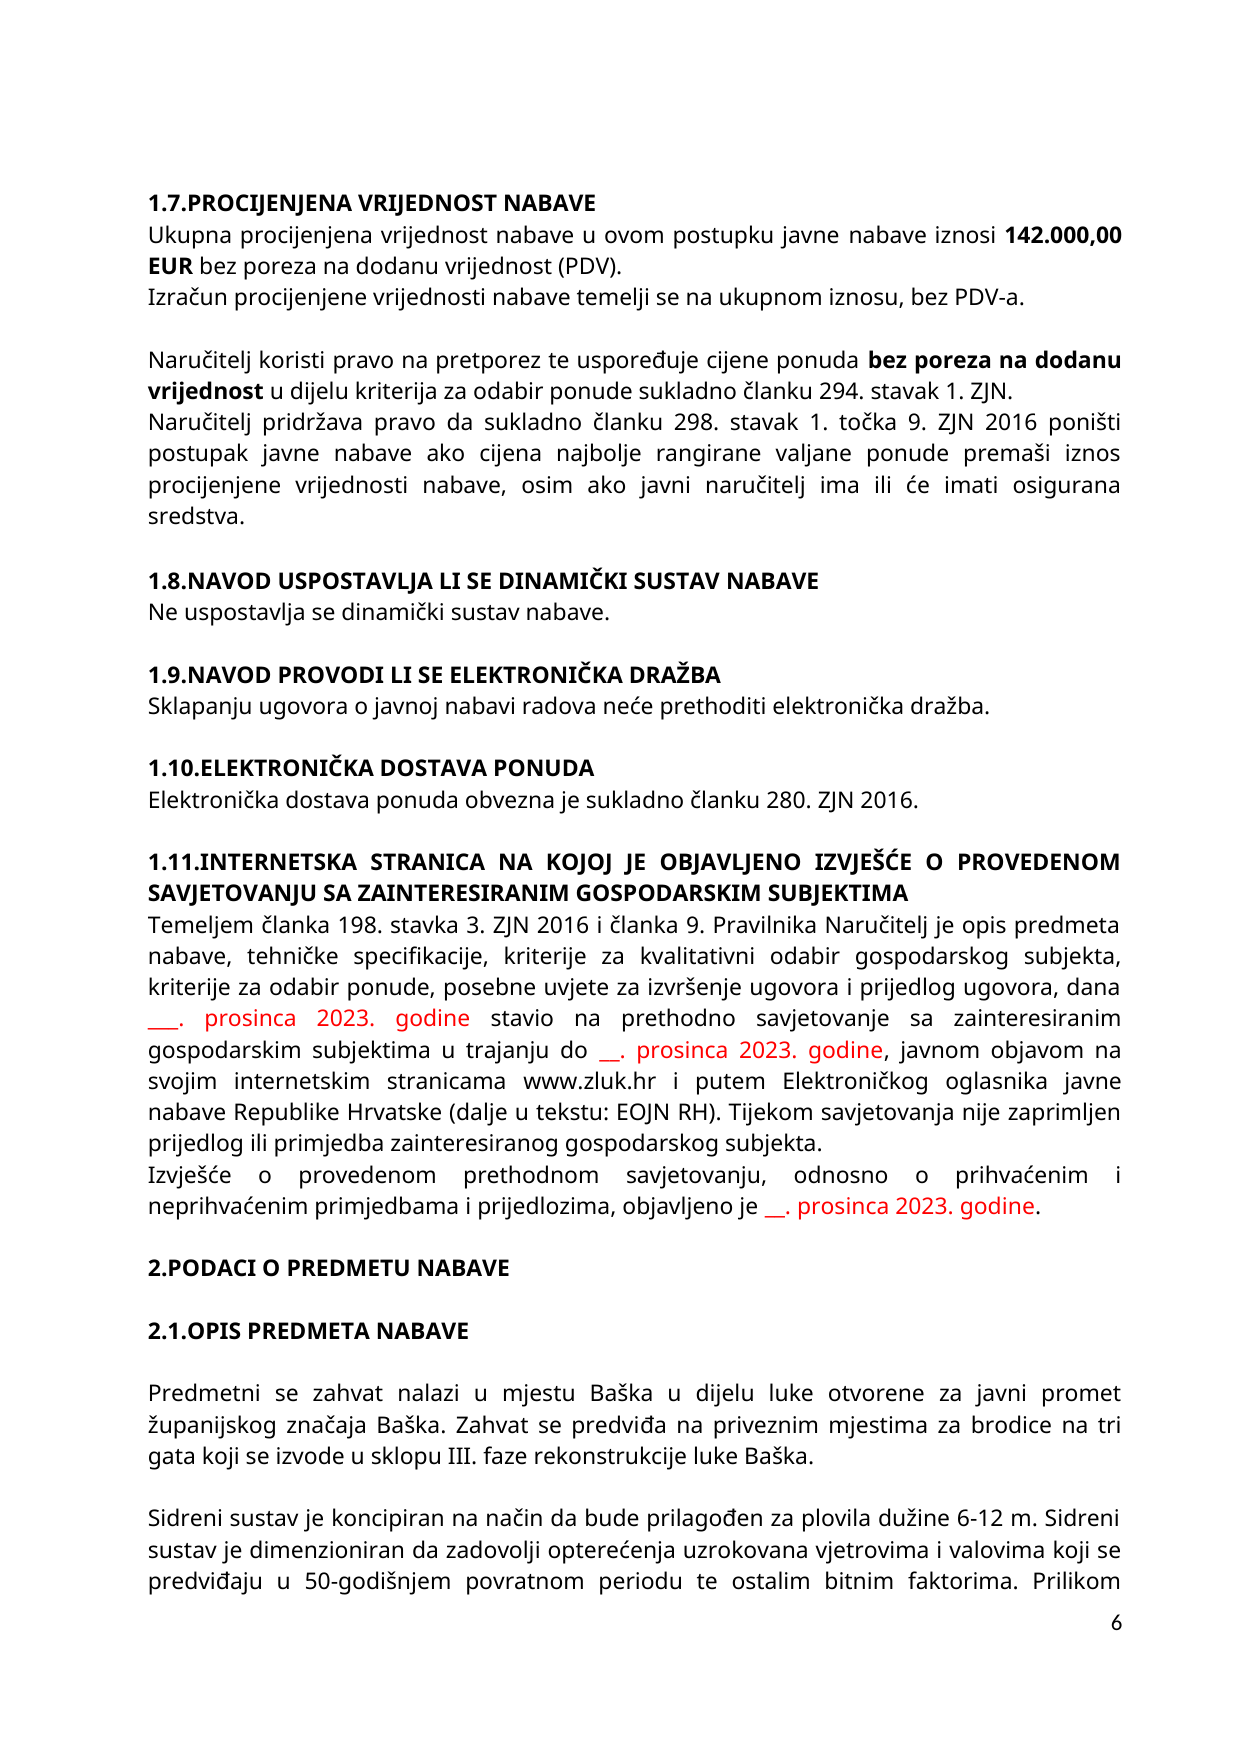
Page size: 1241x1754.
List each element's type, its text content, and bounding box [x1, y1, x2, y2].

text Naručitelj koristi pravo na pretporez te uspoređuje cijene ponuda bez poreza na dodanu vrijednost u dijelu kriterija za odabir ponude sukladno članku 294. stavak 1. ZJN. [148, 344, 1122, 406]
text Predmetni se zahvat nalazi u mjestu Baška u dijelu luke otvorene za javni promet županijskog značaja Baška. Zahvat se predviđa na priveznim mjestima za brodice na tri gata koji se izvode u sklopu III. faze rekonstrukcije luke Baška. [148, 1377, 1122, 1471]
text Sklapanju ugovora o javnoj nabavi radova neće prethoditi elektronička dražba. [148, 690, 1122, 721]
text Elektronička dostava ponuda obvezna je sukladno članku 280. ZJN 2016. [148, 784, 1122, 815]
text Izvješće o provedenom prethodnom savjetovanju, odnosno o prihvaćenim i neprihvaćenim primjedbama i prijedlozima, objavljeno je __. prosinca 2023. godine. [148, 1159, 1122, 1221]
text Ukupna procijenjena vrijednost nabave u ovom postupku javne nabave iznosi 142.000,00 EUR bez poreza na dodanu vrijednost (PDV). [148, 219, 1122, 281]
text 1.8.NAVOD USPOSTAVLJA LI SE DINAMIČKI SUSTAV NABAVE [148, 565, 1122, 596]
text 2.PODACI O PREDMETU NABAVE [148, 1252, 1122, 1284]
text 2.1.OPIS PREDMETA NABAVE [148, 1315, 1122, 1346]
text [148, 1502, 1122, 1596]
text Ne uspostavlja se dinamički sustav nabave. [148, 596, 1122, 627]
text 1.11.INTERNETSKA STRANICA NA KOJOJ JE OBJAVLJENO IZVJEŠĆE O PROVEDENOM SAVJETOVANJU SA ZAINTERESIRANIM GOSPODARSKIM SUBJEKTIMA [148, 846, 1122, 909]
text 1.9.NAVOD PROVODI LI SE ELEKTRONIČKA DRAŽBA [148, 659, 1122, 690]
text 1.10.ELEKTRONIČKA DOSTAVA PONUDA [148, 752, 1122, 784]
text Izračun procijenjene vrijednosti nabave temelji se na ukupnom iznosu, bez PDV-a. [148, 281, 1122, 312]
text 1.7.PROCIJENJENA VRIJEDNOST NABAVE [148, 187, 1122, 219]
text Naručitelj pridržava pravo da sukladno članku 298. stavak 1. točka 9. ZJN 2016 poništi postupak javne nabave ako cijena najbolje rangirane valjane ponude premaši iznos procijenjene vrijednosti nabave, osim ako javni naručitelj ima ili će imati osigurana sredstva. [148, 406, 1122, 531]
text Temeljem članka 198. stavka 3. ZJN 2016 i članka 9. Pravilnika Naručitelj je opis predmeta nabave, tehničke specifikacije, kriterije za kvalitativni odabir gospodarskog subjekta, kriterije za odabir ponude, posebne uvjete za izvršenje ugovora i prijedlog ugovora, dana ___. prosinca 2023. godine stavio na prethodno savjetovanje sa zainteresiranim gospodarskim subjektima u trajanju do __. prosinca 2023. godine, javnom objavom na svojim internetskim stranicama www.zluk.hr i putem Elektroničkog oglasnika javne nabave Republike Hrvatske (dalje u tekstu: EOJN RH). Tijekom savjetovanja nije zaprimljen prijedlog ili primjedba zainteresiranog gospodarskog subjekta. [148, 909, 1122, 1159]
